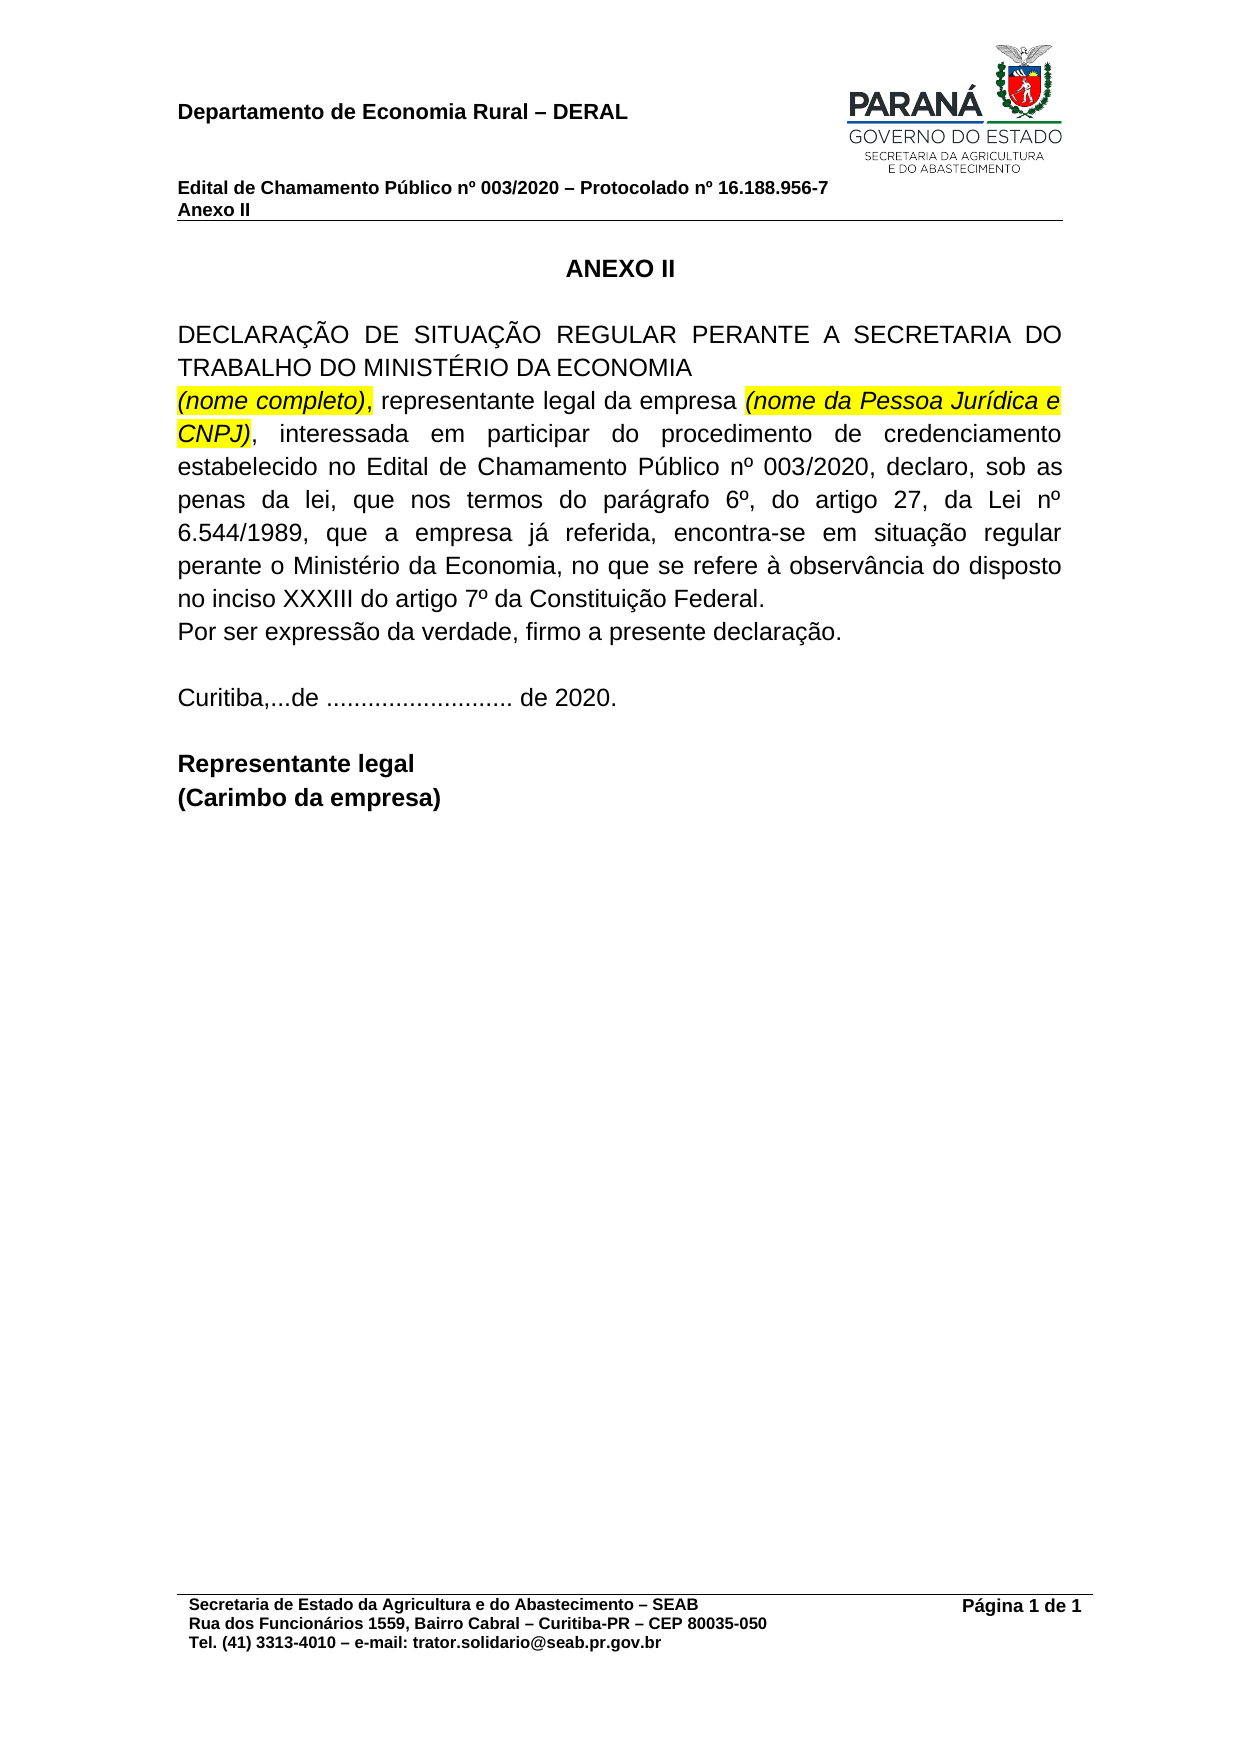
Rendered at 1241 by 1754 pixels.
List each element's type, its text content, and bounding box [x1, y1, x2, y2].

text Por ser expressão da verdade, firmo a presente declaração. [177, 617, 1063, 646]
text Curitiba,...de ........................... de 2020. [177, 683, 1063, 712]
text Representante legal [177, 749, 1063, 778]
text (Carimbo da empresa) [177, 782, 1063, 811]
text (nome completo), representante legal da empresa (nome da Pessoa Jurídica e CNPJ), interessada em participar do procedimento de credenciamento estabelecido no Edital de Chamamento Público nº 003/2020, declaro, sob as penas da lei, que nos termos do parágrafo 6º, do artigo 27, da Lei nº 6.544/1989, que a empresa já referida, encontra-se em situação regular perante o Ministério da Economia, no que se refere à observância do disposto no inciso XXXIII do artigo 7º da Constituição Federal. [177, 386, 1063, 613]
text DECLARAÇÃO DE SITUAÇÃO REGULAR PERANTE A SECRETARIA DO TRABALHO DO MINISTÉRIO DA ECONOMIA [177, 320, 1063, 382]
picture [847, 45, 1062, 173]
text ANEXO II [177, 254, 1063, 283]
